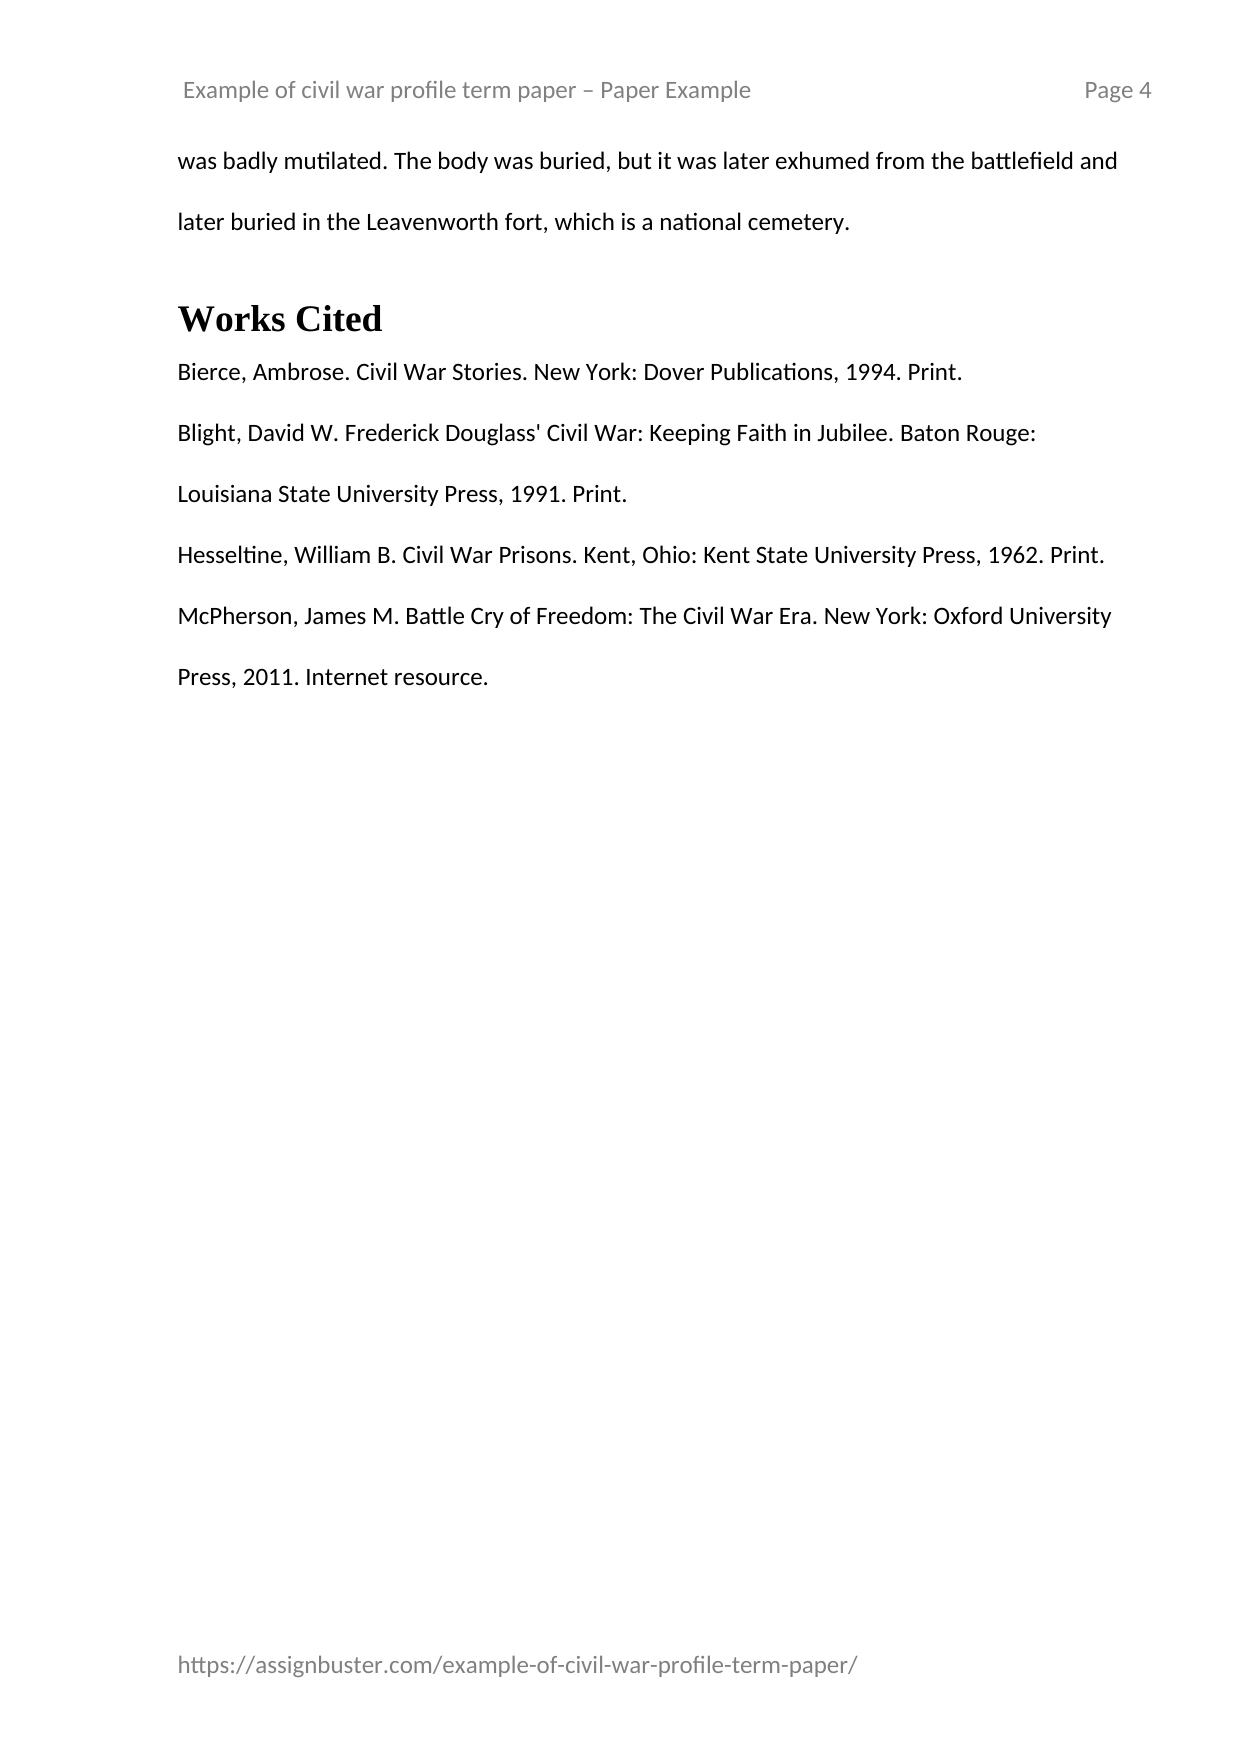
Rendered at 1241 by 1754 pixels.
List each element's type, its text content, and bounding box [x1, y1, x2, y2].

text Bierce, Ambrose. Civil War Stories. New York: Dover Publications, 1994. Print. Blight, David W. Frederick Douglass' Civil War: Keeping Faith in Jubilee. Baton Rouge: Louisiana State University Press, 1991. Print. Hesseltine, William B. Civil War Prisons. Kent, Ohio: Kent State University Press, 1962. Print. McPherson, James M. Battle Cry of Freedom: The Civil War Era. New York: Oxford University Press, 2011. Internet resource. [177, 356, 1152, 691]
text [177, 145, 1152, 237]
subtitle Works Cited [177, 297, 1152, 340]
